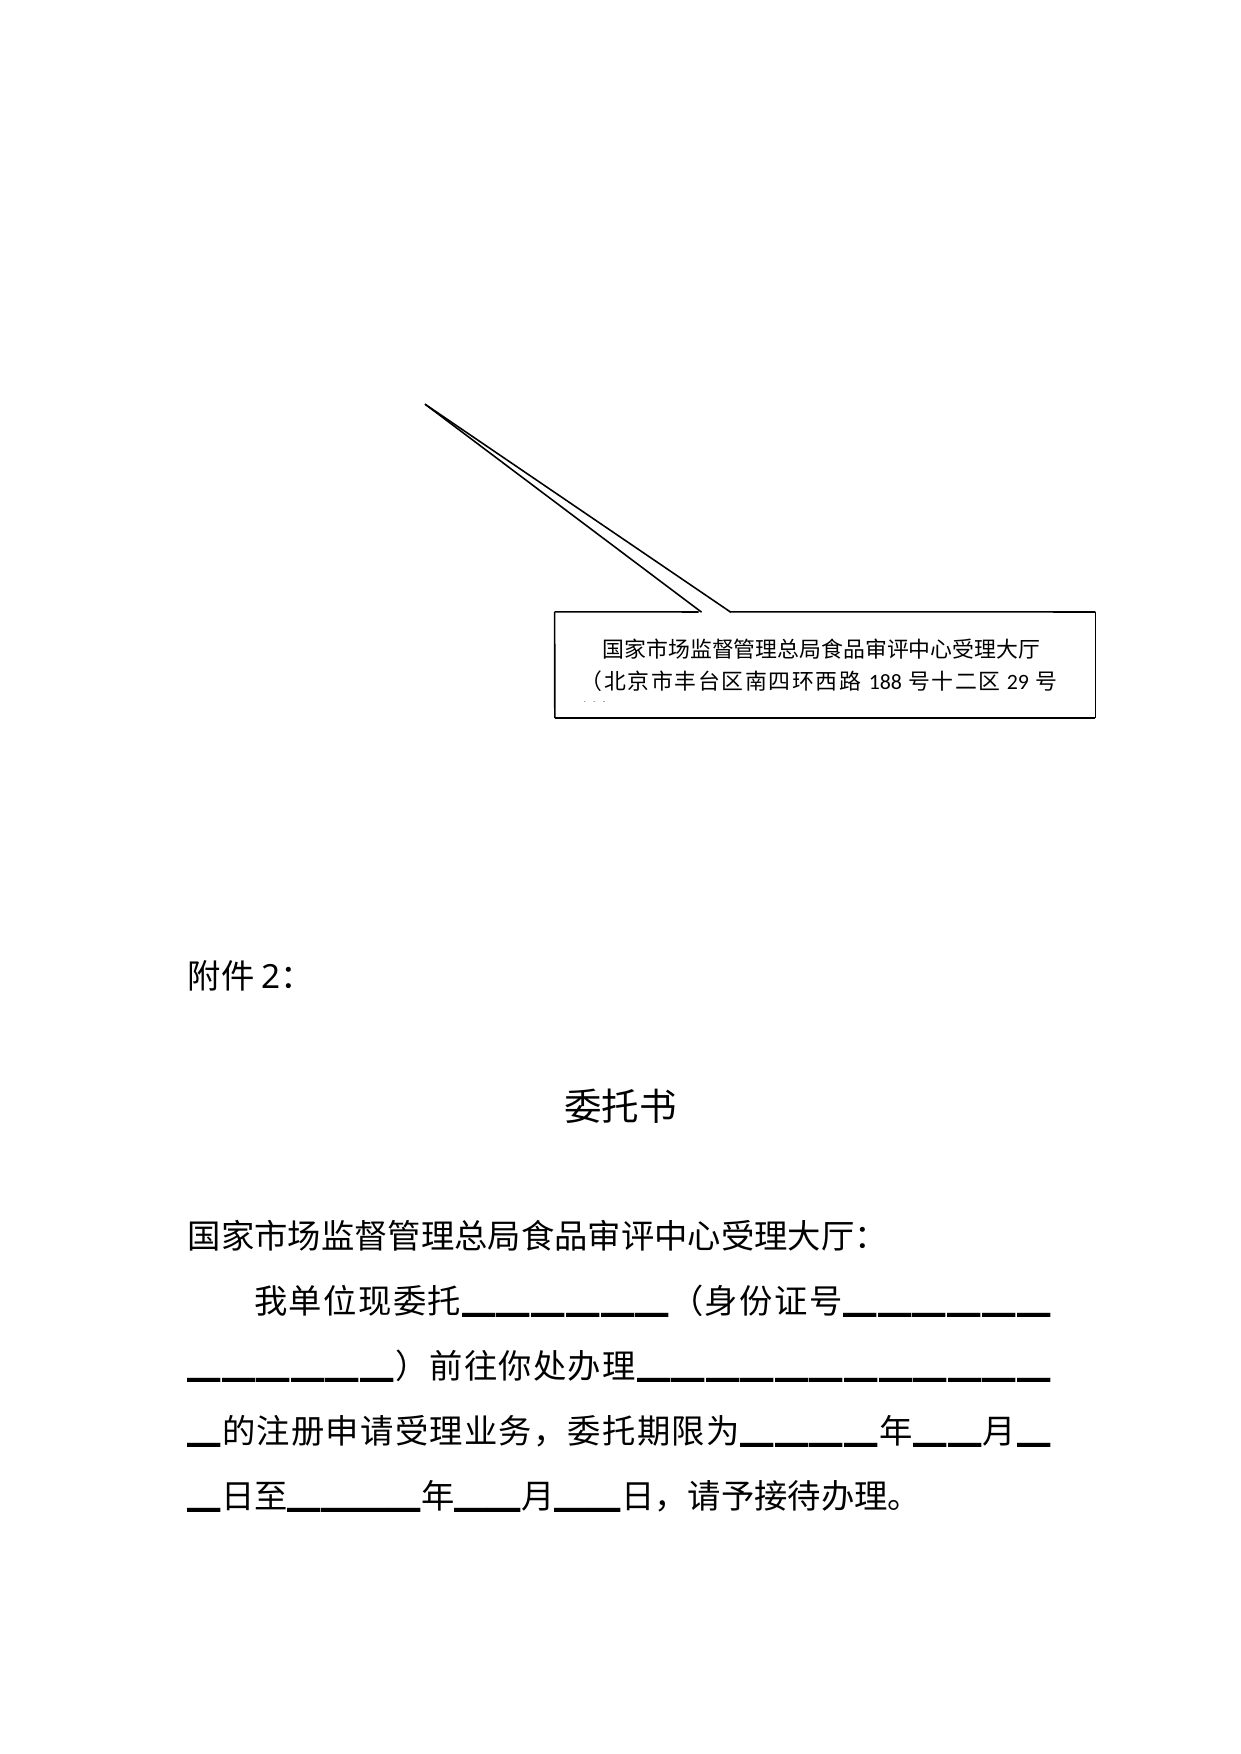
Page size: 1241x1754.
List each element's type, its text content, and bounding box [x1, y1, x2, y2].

text 国家市场监督管理总局食品审评中心受理大厅： [187, 1202, 1053, 1267]
text 委托书 [187, 1072, 1053, 1137]
text 附件2： [187, 942, 1053, 1007]
text 我单位现委托▁▁▁▁▁▁（身份证号▁▁▁▁▁▁▁▁▁▁▁▁）前往你处办理▁▁▁▁▁▁▁▁▁▁▁▁▁的注册申请受理业务，委托期限为▁▁▁▁年▁▁月▁▁日至▁▁▁▁年▁▁月▁▁日，请予接待办理。 [187, 1267, 1053, 1527]
